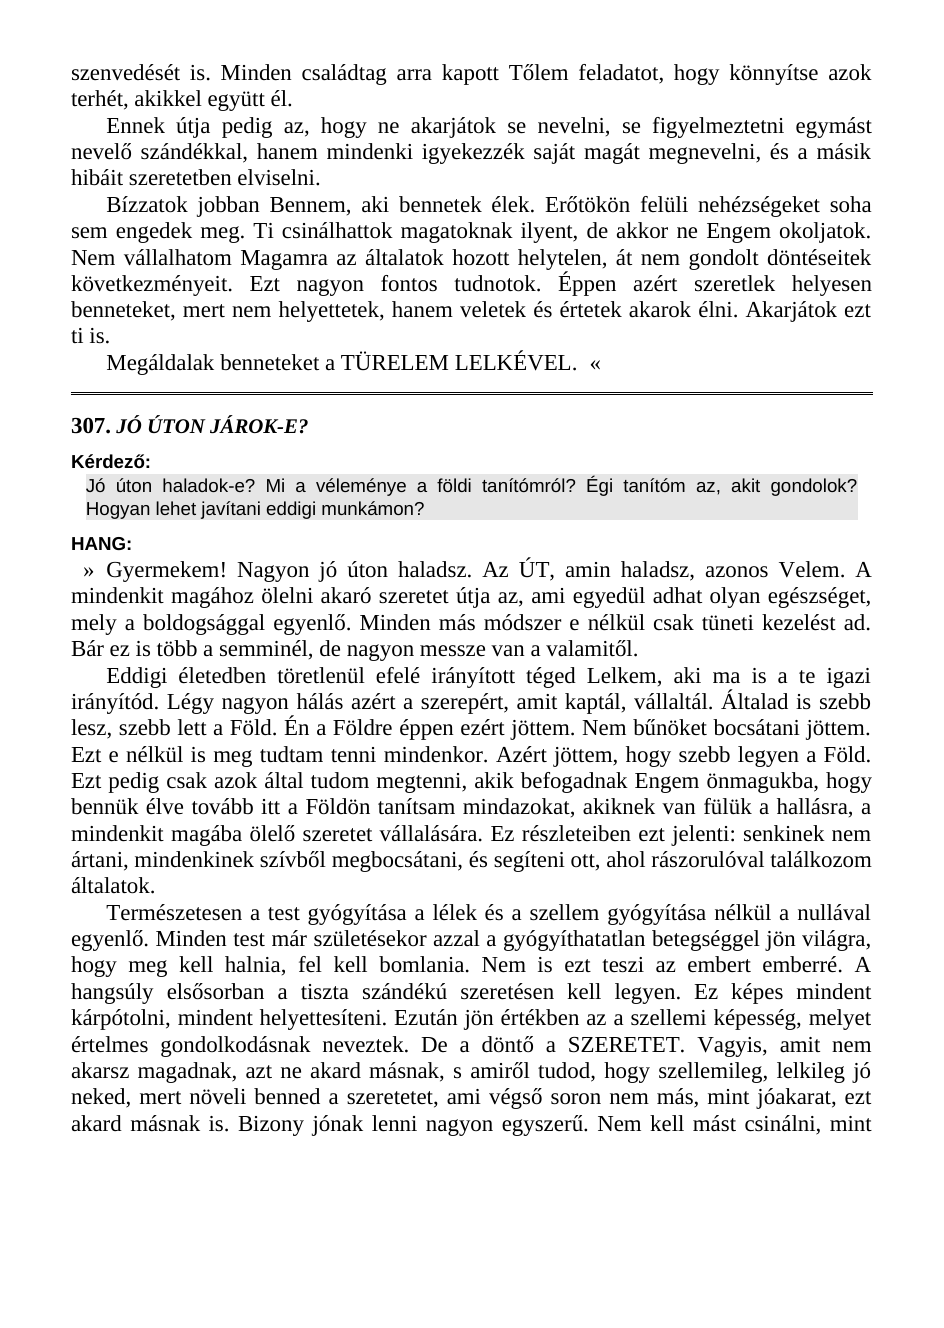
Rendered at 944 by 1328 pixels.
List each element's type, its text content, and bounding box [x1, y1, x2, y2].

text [71, 899, 873, 1136]
text Bízzatok jobban Bennem, aki bennetek élek. Erőtökön felüli nehézségeket soha sem engedek meg. Ti csinálhattok magatoknak ilyent, de akkor ne Engem okoljatok. Nem vállalhatom Magamra az általatok hozott helytelen, át nem gondolt döntéseitek következményeit. Ezt nagyon fontos tudnotok. Éppen azért szeretlek helyesen benneteket, mert nem helyettetek, hanem veletek és értetek akarok élni. Akarjátok ezt ti is. [71, 191, 873, 349]
text #307. JÓ ÚTON JÁROK-E? [71, 395, 873, 438]
text Kérdező: [71, 451, 873, 472]
text Megáldalak benneteket a TÜRELEM LELKÉVEL. « [71, 349, 873, 375]
text Ennek útja pedig az, hogy ne akarjátok se nevelni, se figyelmeztetni egymást nevelő szándékkal, hanem mindenki igyekezzék saját magát megnevelni, és a másik hibáit szeretetben elviselni. [71, 112, 873, 191]
text Jó úton haladok-e? Mi a véleménye a földi tanítómról? Égi tanítóm az, akit gondolok? Hogyan lehet javítani eddigi munkámon? [86, 474, 858, 520]
text » Gyermekem! Nagyon jó úton haladsz. Az ÚT, amin haladsz, azonos Velem. A mindenkit magához ölelni akaró szeretet útja az, ami egyedül adhat olyan egészséget, mely a boldogsággal egyenlő. Minden más módszer e nélkül csak tüneti kezelést ad. Bár ez is több a semminél, de nagyon messze van a valamitől. [71, 556, 873, 662]
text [71, 59, 873, 112]
text HANG: [71, 533, 873, 554]
text Eddigi életedben töretlenül efelé irányított téged Lelkem, aki ma is a te igazi irányítód. Légy nagyon hálás azért a szerepért, amit kaptál, vállaltál. Általad is szebb lesz, szebb lett a Föld. Én a Földre éppen ezért jöttem. Nem bűnöket bocsátani jöttem. Ezt e nélkül is meg tudtam tenni mindenkor. Azért jöttem, hogy szebb legyen a Föld. Ezt pedig csak azok által tudom megtenni, akik befogadnak Engem önmagukba, hogy bennük élve tovább itt a Földön tanítsam mindazokat, akiknek van fülük a hallásra, a mindenkit magába ölelő szeretet vállalására. Ez részleteiben ezt jelenti: senkinek nem ártani, mindenkinek szívből megbocsátani, és segíteni ott, ahol rászorulóval találkozom általatok. [71, 662, 873, 899]
